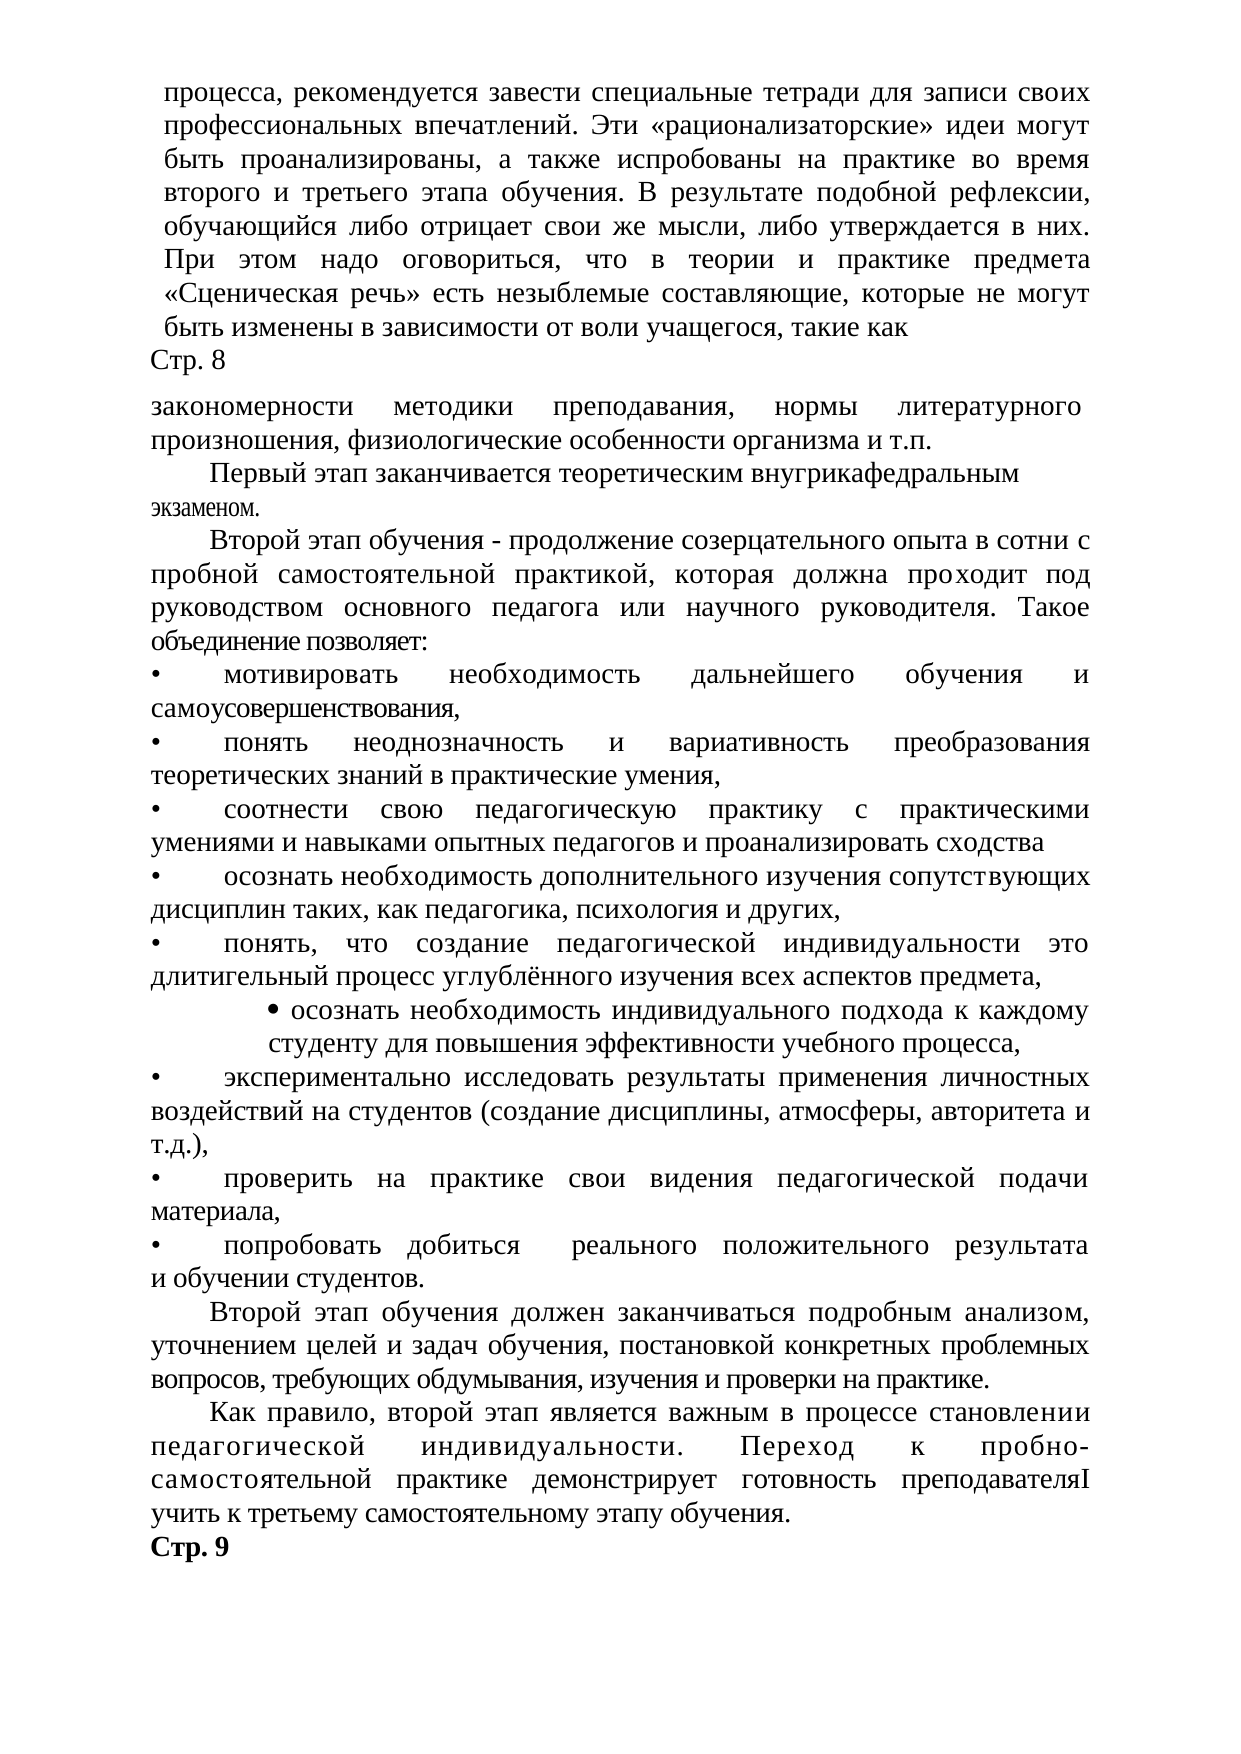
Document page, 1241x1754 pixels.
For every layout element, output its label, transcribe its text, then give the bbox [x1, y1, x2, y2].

list осознать необходимость дополнительного изучения сопутствующих дисциплин таких, как педагогика, психология и других, [151, 858, 1090, 925]
text Второй этап обучения - продолжение созерцательного опыта в сотни с пробной самостоятельной практикой, которая должна проходит под руководством основного педагога или научного руководителя. Такое объединение позволяет: [151, 522, 1090, 657]
list понять, что создание педагогической индивидуальности это длитигельный процесс углублённого изучения всех аспектов предмета, [151, 925, 1090, 992]
list проверить на практике свои видения педагогической подачи материала, [151, 1160, 1090, 1227]
text осознать необходимость индивидуального подхода к каждому студенту для повышения эффективности учебного процесса, [268, 992, 1090, 1059]
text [163, 74, 1090, 342]
text закономерности методики преподавания, нормы литературного произношения, физиологические особенности организма и т.п. [151, 388, 1083, 455]
list попробовать добиться реального положительного результата и обучении студентов. [151, 1227, 1090, 1294]
list соотнести свою педагогическую практику с практическими умениями и навыками опытных педагогов и проанализировать сходства [151, 791, 1090, 858]
text Как правило, второй этап является важным в процессе становлении педагогической индивидуальности. Переход к пробно-самостоятельной практике демонстрирует готовность преподавателяI учить к третьему самостоятельному этапу обучения. [151, 1394, 1090, 1529]
text Стр. 9 [150, 1529, 1090, 1562]
list понять неоднозначность и вариативность преобразования теоретических знаний в практические умения, [151, 724, 1090, 791]
text экзаменом. [151, 489, 1090, 522]
text Второй этап обучения должен заканчиваться подробным анализом, уточнением целей и задач обучения, постановкой конкретных проблемных вопросов, требующих обдумывания, изучения и проверки на практике. [151, 1294, 1090, 1394]
list мотивировать необходимость дальнейшего обучения и самоусовершенствования, [151, 657, 1090, 724]
text Первый этап заканчивается теоретическим внугрикафедральным [151, 455, 1090, 489]
list экспериментально исследовать результаты применения личностных воздействий на студентов (создание дисциплины, атмосферы, авторитета и т.д.), [151, 1059, 1090, 1160]
text Стр. 8 [150, 342, 1090, 376]
